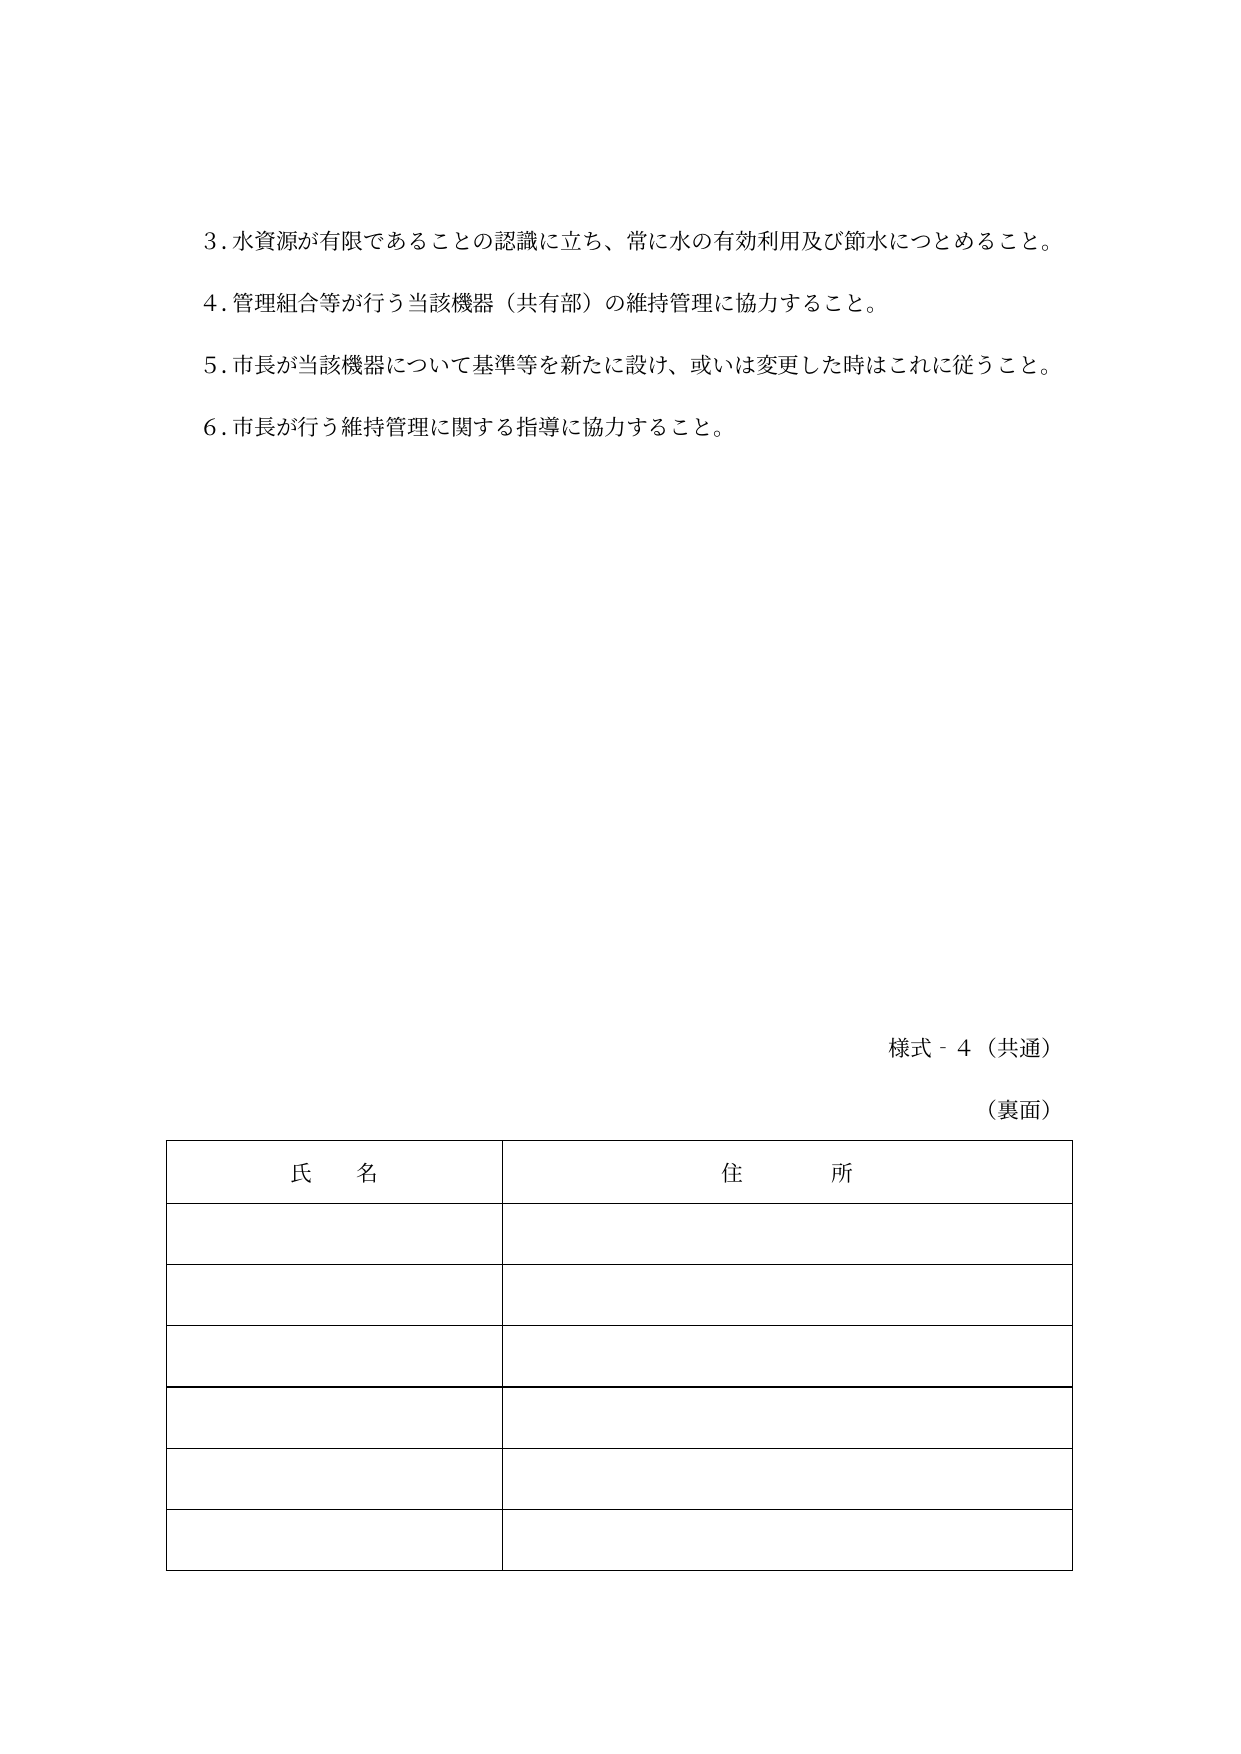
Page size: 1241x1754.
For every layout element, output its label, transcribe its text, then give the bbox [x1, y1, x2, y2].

table_cell [167, 1449, 502, 1508]
text （裏面） [177, 1078, 1063, 1140]
table_cell [503, 1510, 1072, 1569]
text ５. 市長が当該機器について基準等を新たに設け、或いは変更した時はこれに従うこと。 [177, 333, 1063, 395]
table_cell [503, 1204, 1072, 1264]
table_cell [167, 1265, 502, 1325]
text ３. 水資源が有限であることの認識に立ち、常に水の有効利用及び節水につとめること。 [177, 209, 1063, 271]
table_cell [167, 1326, 502, 1386]
table_cell [503, 1265, 1072, 1325]
text ４. 管理組合等が行う当該機器（共有部）の維持管理に協力すること。 [177, 271, 1063, 333]
table_cell [503, 1388, 1072, 1447]
text 様式‐４（共通） [177, 1016, 1063, 1078]
table_cell [167, 1388, 502, 1447]
table_cell [503, 1326, 1072, 1386]
table_cell [167, 1204, 502, 1264]
table_cell [167, 1510, 502, 1569]
text ６. 市長が行う維持管理に関する指導に協力すること。 [177, 395, 1063, 457]
table_cell [503, 1449, 1072, 1508]
table_header 住 所 [503, 1141, 1072, 1203]
table_header 氏 名 [167, 1141, 502, 1203]
